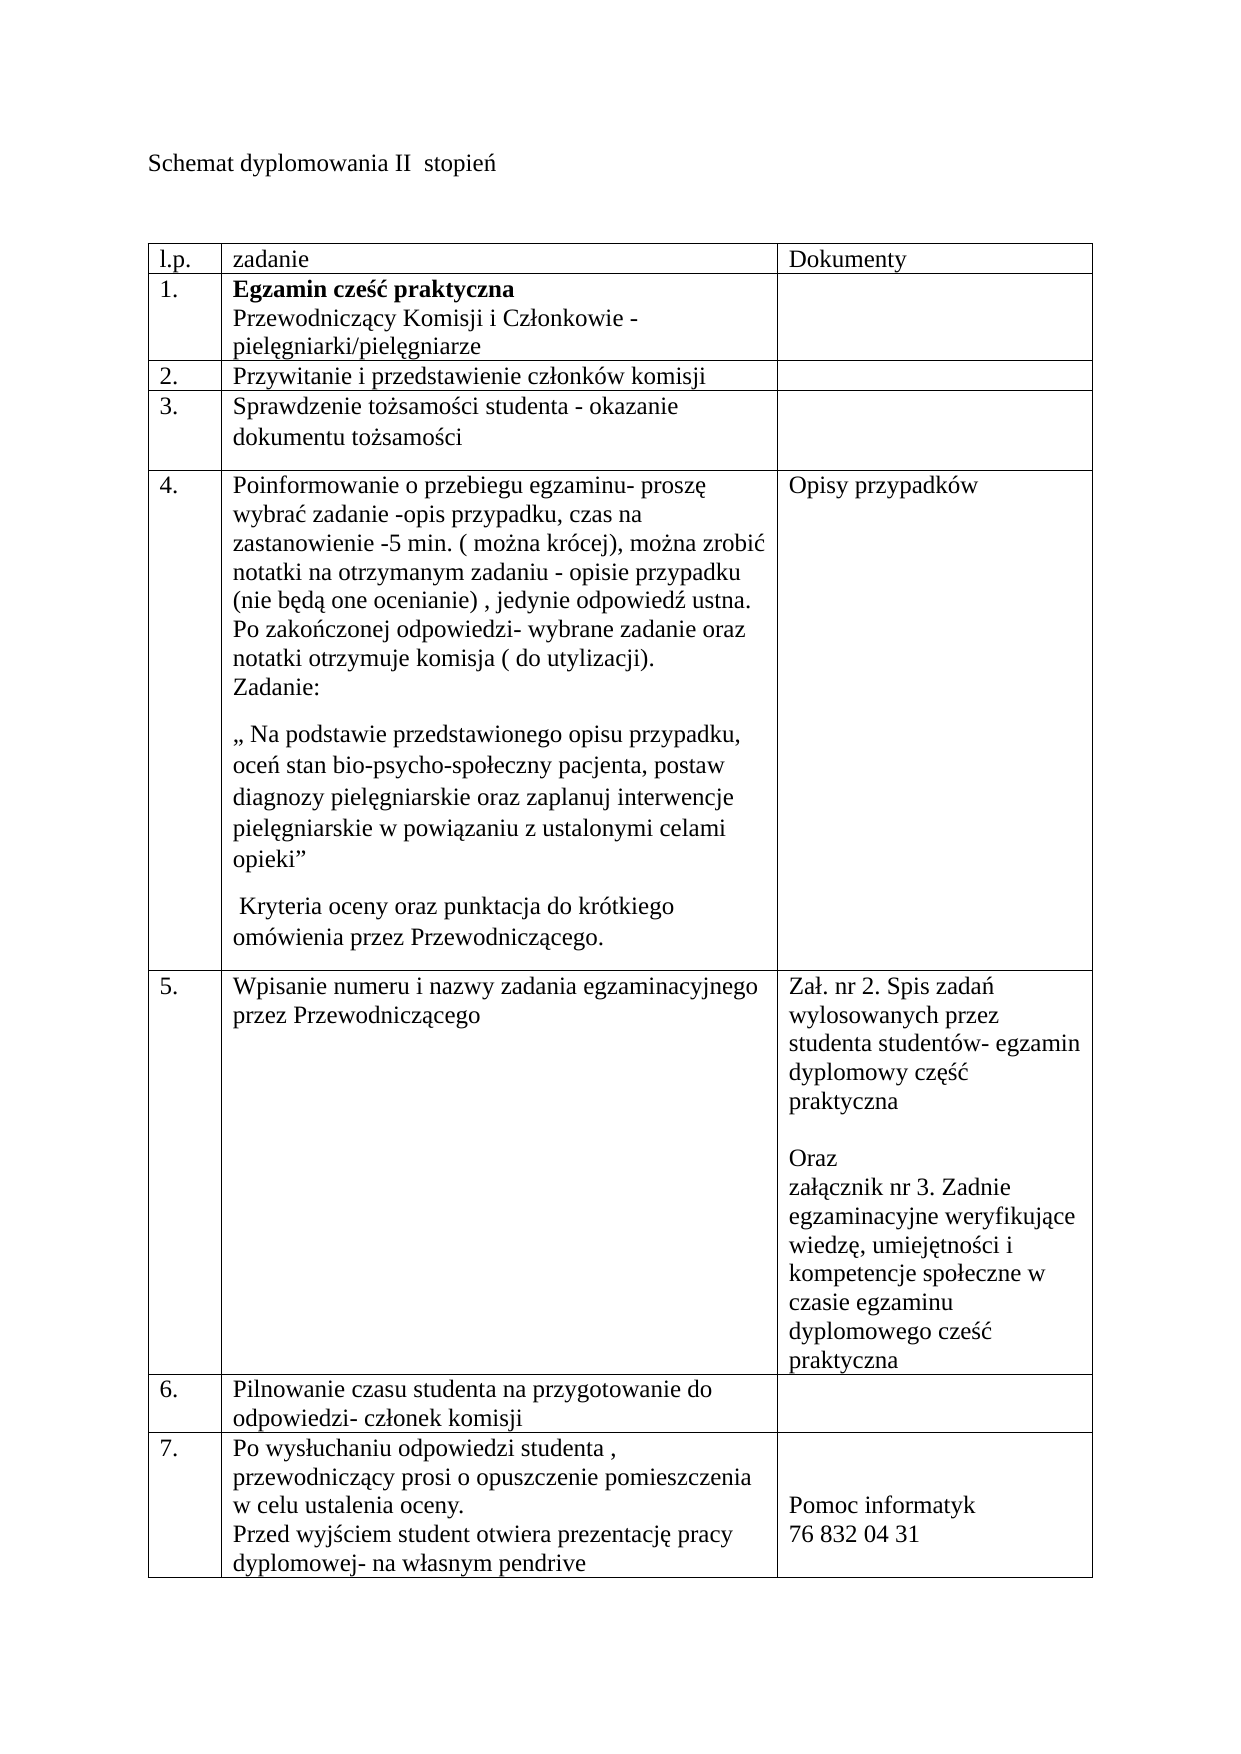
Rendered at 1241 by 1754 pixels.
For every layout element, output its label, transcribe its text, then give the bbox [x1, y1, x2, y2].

table_cell [778, 274, 1092, 360]
table_cell 3. [149, 391, 221, 469]
table_cell Zał. nr 2. Spis zadań wylosowanych przez studenta studentów- egzamin dyplomowy część praktyczna Oraz załącznik nr 3. Zadnie egzaminacyjne weryfikujące wiedzę, umiejętności i kompetencje społeczne w czasie egzaminu dyplomowego cześć praktyczna [778, 971, 1092, 1373]
table_cell Poinformowanie o przebiegu egzaminu- proszę wybrać zadanie -opis przypadku, czas na zastanowienie -5 min. ( można krócej), można zrobić notatki na otrzymanym zadaniu - opisie przypadku (nie będą one ocenianie) , jedynie odpowiedź ustna. Po zakończonej odpowiedzi- wybrane zadanie oraz notatki otrzymuje komisja ( do utylizacji). Zadanie: „ Na podstawie przedstawionego opisu przypadku, oceń stan bio-psycho-społeczny pacjenta, postaw diagnozy pielęgniarskie oraz zaplanuj interwencje pielęgniarskie w powiązaniu z ustalonymi celami opieki” Kryteria oceny oraz punktacja do krótkiego omówienia przez Przewodniczącego. [222, 471, 777, 970]
table_cell Opisy przypadków [778, 471, 1092, 970]
table_cell [778, 361, 1092, 390]
table_cell Przywitanie i przedstawienie członków komisji [222, 361, 777, 390]
table_cell [778, 391, 1092, 469]
table_cell Egzamin cześć praktyczna Przewodniczący Komisji i Członkowie - pielęgniarki/pielęgniarze [222, 274, 777, 360]
table_cell Pomoc informatyk 76 832 04 31 [778, 1433, 1092, 1577]
text Schemat dyplomowania II stopień [148, 148, 1093, 176]
table_header Dokumenty [778, 244, 1092, 273]
table_cell 6. [149, 1375, 221, 1432]
table_header l.p. [149, 244, 221, 273]
table_cell Pilnowanie czasu studenta na przygotowanie do odpowiedzi- członek komisji [222, 1375, 777, 1432]
table_cell Sprawdzenie tożsamości studenta - okazanie dokumentu tożsamości [222, 391, 777, 469]
table_cell 1. [149, 274, 221, 360]
table_header zadanie [222, 244, 777, 273]
table_cell 7. [149, 1433, 221, 1577]
table_cell Wpisanie numeru i nazwy zadania egzaminacyjnego przez Przewodniczącego [222, 971, 777, 1373]
table_cell Po wysłuchaniu odpowiedzi studenta , przewodniczący prosi o opuszczenie pomieszczenia w celu ustalenia oceny. Przed wyjściem student otwiera prezentację pracy dyplomowej- na własnym pendrive [222, 1433, 777, 1577]
table_cell 4. [149, 471, 221, 970]
table_cell 5. [149, 971, 221, 1373]
table_cell 2. [149, 361, 221, 390]
table_cell [778, 1375, 1092, 1432]
